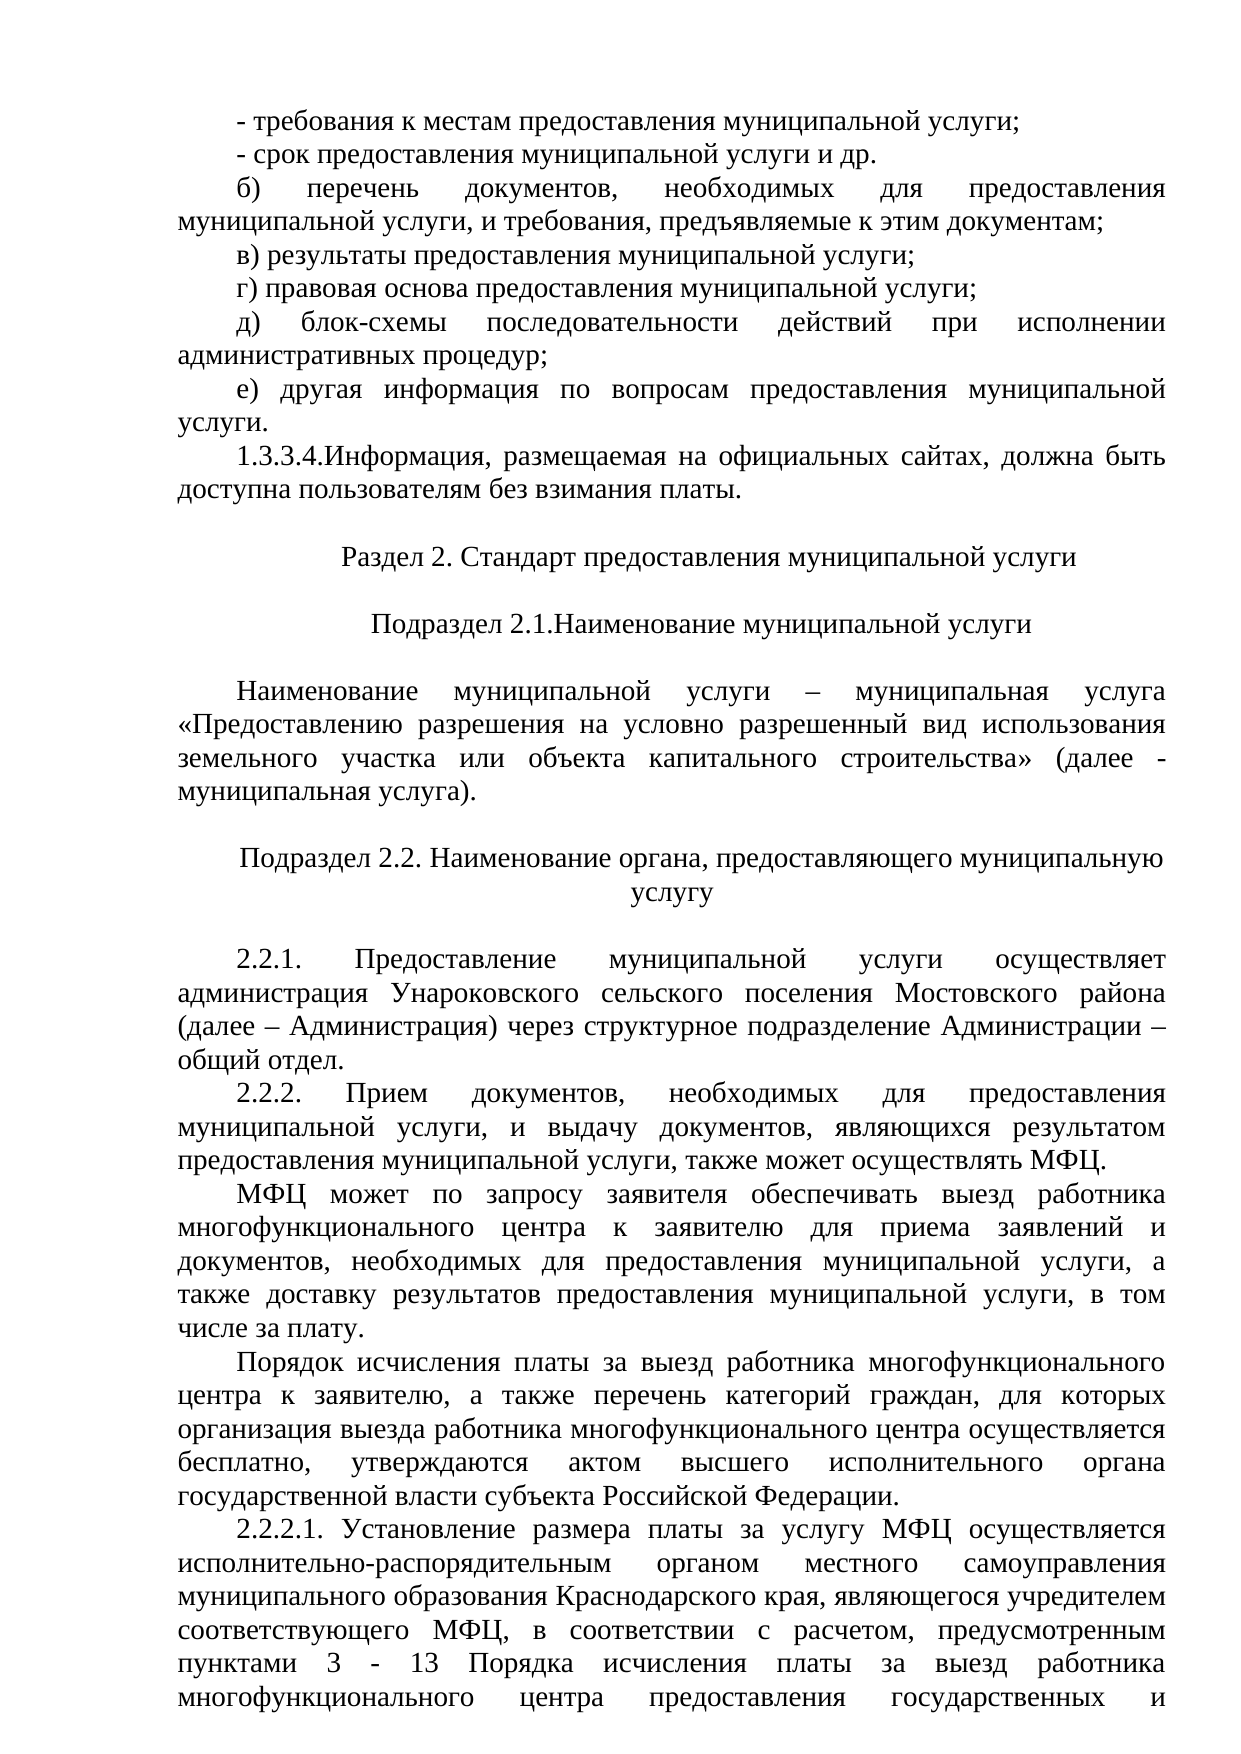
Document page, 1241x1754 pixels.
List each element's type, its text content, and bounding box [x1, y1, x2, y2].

text МФЦ может по запросу заявителя обеспечивать выезд работника многофункционального центра к заявителю для приема заявлений и документов, необходимых для предоставления муниципальной услуги, а также доставку результатов предоставления муниципальной услуги, в том числе за плату. [177, 1176, 1167, 1344]
text е) другая информация по вопросам предоставления муниципальной услуги. [177, 371, 1167, 438]
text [177, 1511, 1167, 1713]
text б) перечень документов, необходимых для предоставления муниципальной услуги, и требования, предъявляемые к этим документам; [177, 170, 1167, 237]
text 2.2.1. Предоставление муниципальной услуги осуществляет администрация Унароковского сельского поселения Мостовского района (далее – Администрация) через структурное подразделение Администрации – общий отдел. [177, 941, 1167, 1075]
text Подраздел 2.2. Наименование органа, предоставляющего муниципальную услугу [177, 841, 1167, 908]
text Подраздел 2.1.Наименование муниципальной услуги [177, 606, 1167, 639]
text 2.2.2. Прием документов, необходимых для предоставления муниципальной услуги, и выдачу документов, являющихся результатом предоставления муниципальной услуги, также может осуществлять МФЦ. [177, 1075, 1167, 1176]
text Раздел 2. Стандарт предоставления муниципальной услуги [177, 539, 1167, 572]
text - требования к местам предоставления муниципальной услуги; [177, 103, 1167, 136]
text Наименование муниципальной услуги – муниципальная услуга «Предоставлению разрешения на условно разрешенный вид использования земельного участка или объекта капитального строительства» (далее - муниципальная услуга). [177, 673, 1167, 807]
text Порядок исчисления платы за выезд работника многофункционального центра к заявителю, а также перечень категорий граждан, для которых организация выезда работника многофункционального центра осуществляется бесплатно, утверждаются актом высшего исполнительного органа государственной власти субъекта Российской Федерации. [177, 1344, 1167, 1511]
text 1.3.3.4.Информация, размещаемая на официальных сайтах, должна быть доступна пользователям без взимания платы. [177, 438, 1167, 505]
text д) блок-схемы последовательности действий при исполнении административных процедур; [177, 304, 1167, 371]
text г) правовая основа предоставления муниципальной услуги; [177, 270, 1167, 304]
text в) результаты предоставления муниципальной услуги; [177, 237, 1167, 270]
text - срок предоставления муниципальной услуги и др. [177, 136, 1167, 170]
